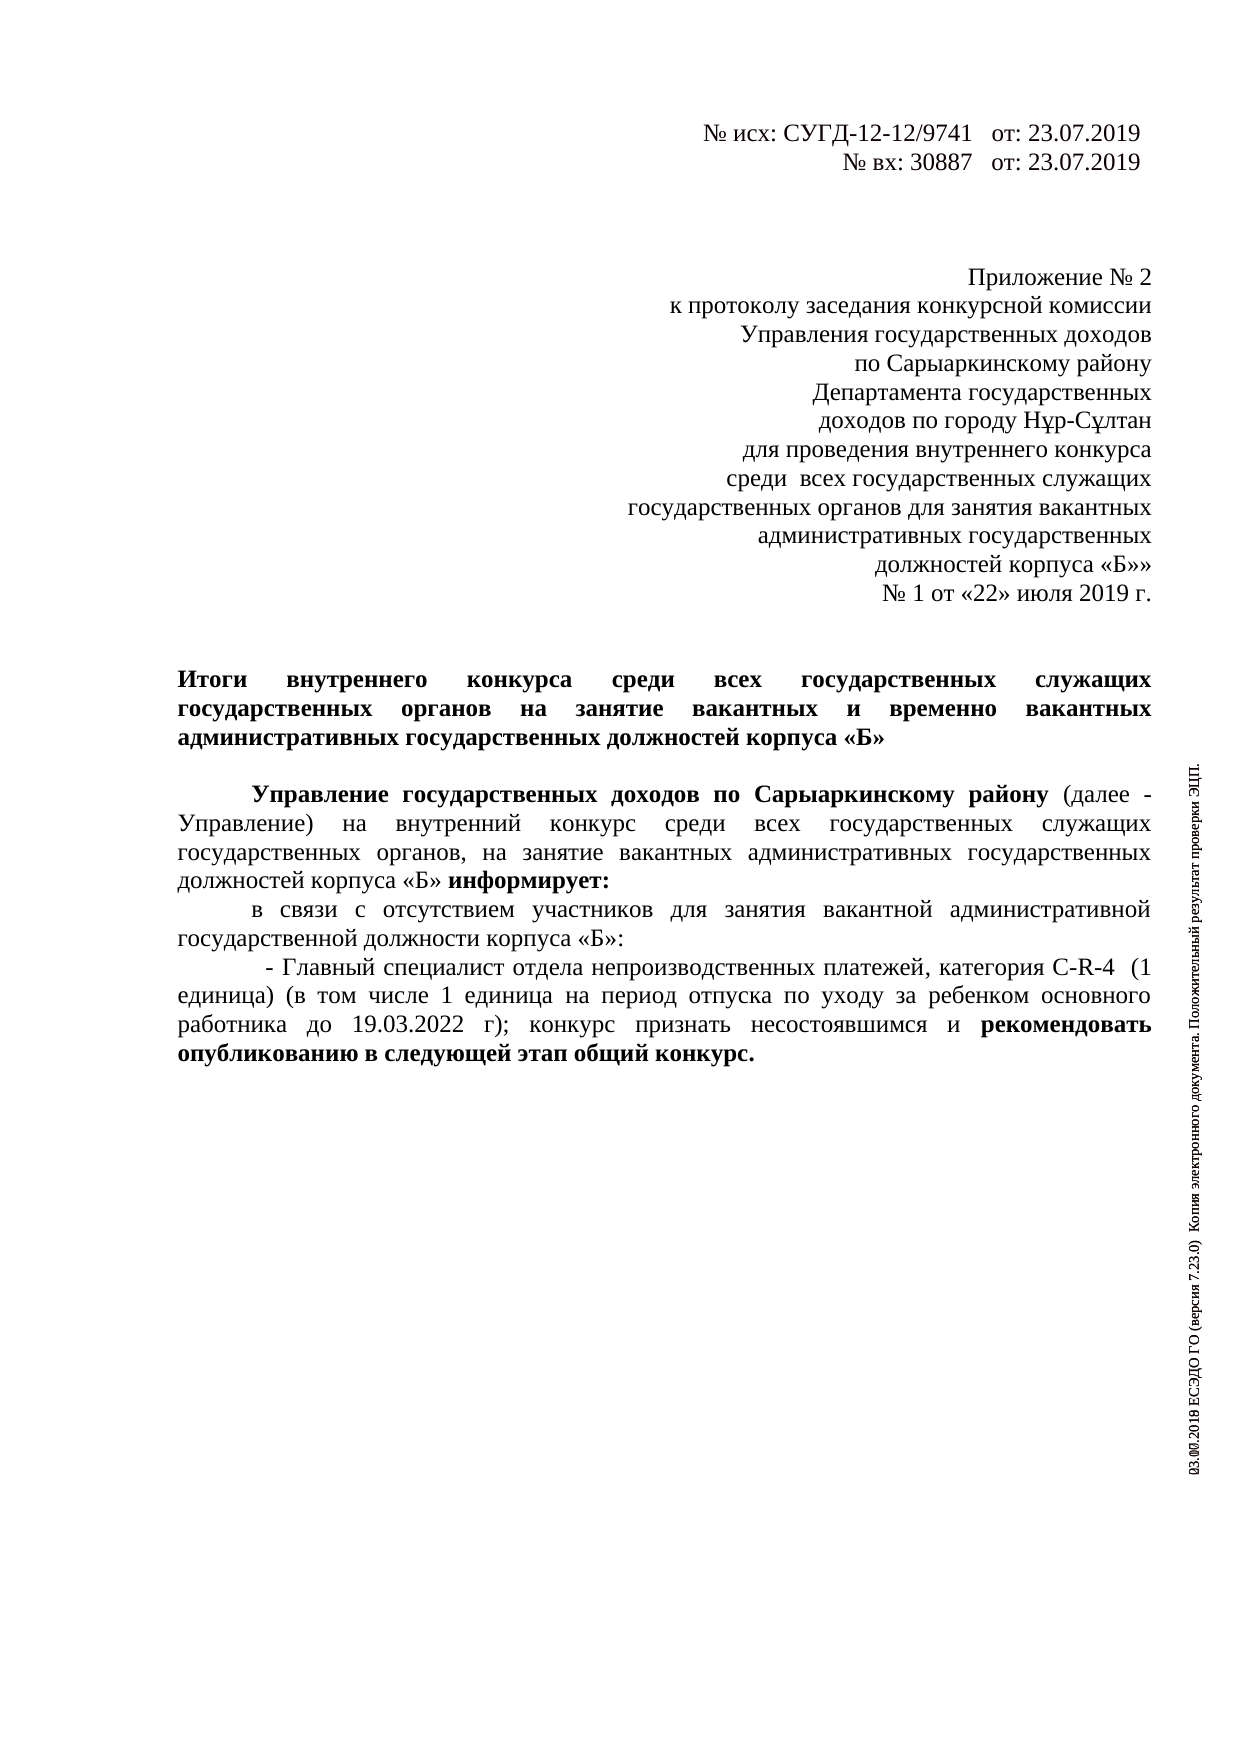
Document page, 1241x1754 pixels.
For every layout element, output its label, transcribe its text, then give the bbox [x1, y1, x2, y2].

text Управление государственных доходов по Сарыаркинскому району (далее - Управление) на внутренний конкурс среди всех государственных служащих государственных органов, на занятие вакантных административных государственных должностей корпуса «Б» информирует: [177, 779, 1152, 894]
text административных государственных [177, 521, 1152, 549]
table_header [166, 118, 1163, 262]
text государственных органов для занятия вакантных [177, 492, 1152, 521]
text Приложение № 2 [177, 262, 1152, 291]
text Департамента государственных [177, 377, 1152, 406]
text для проведения внутреннего конкурса [177, 434, 1152, 463]
text Управления государственных доходов [177, 319, 1152, 348]
text № 1 от «22» июля 2019 г. [177, 578, 1152, 607]
text - Главный специалист отдела непроизводственных платежей, категория С-R-4 (1 единица) (в том числе 1 единица на период отпуска по уходу за ребенком основного работника до 19.03.2022 г); конкурс признать несостоявшимся и рекомендовать опубликованию в следующей этап общий конкурс. [177, 952, 1152, 1067]
text доходов по городу Нұр-Сұлтан [177, 406, 1152, 434]
text в связи с отсутствием участников для занятия вакантной административной государственной должности корпуса «Б»: [177, 894, 1152, 952]
text к протоколу заседания конкурсной комиссии [177, 291, 1152, 319]
text среди всех государственных служащих [177, 463, 1152, 492]
text Итоги внутреннего конкурса среди всех государственных служащих государственных органов на занятие вакантных и временно вакантных административных государственных должностей корпуса «Б» [177, 664, 1152, 751]
text должностей корпуса «Б»» [177, 549, 1152, 578]
text по Сарыаркинскому району [177, 348, 1152, 377]
